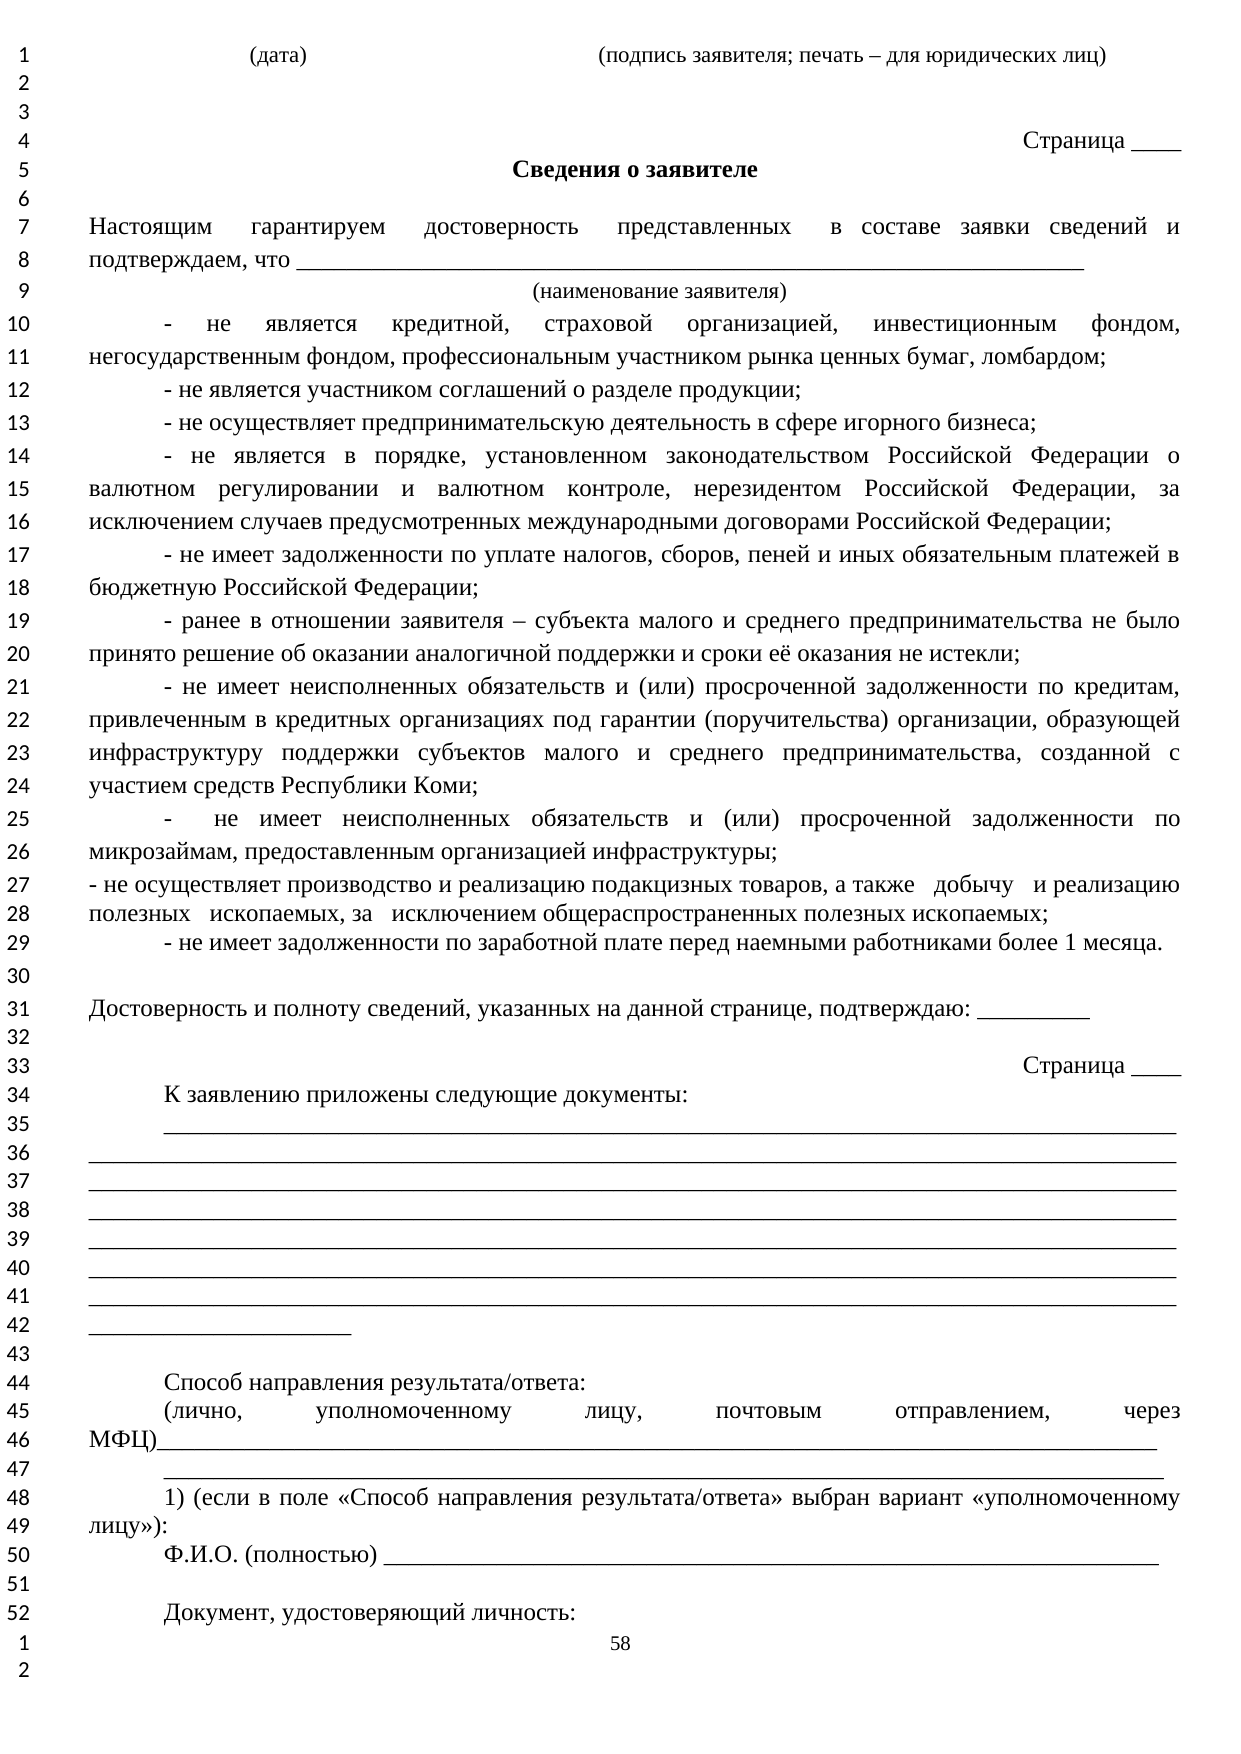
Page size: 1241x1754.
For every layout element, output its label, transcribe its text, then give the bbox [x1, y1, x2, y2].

text (дата) (подпись заявителя; печать – для юридических лиц) [89, 41, 1181, 68]
text К заявлению приложены следующие документы: [89, 1079, 1181, 1108]
text - не имеет задолженности по уплате налогов, сборов, пеней и иных обязательным платежей в бюджетную Российской Федерации; [89, 539, 1181, 601]
text ________________________________________________________________________________________________________________________________________________________________________________________________________________________________________________________________________________________________________________________________________________________________________________________________________________________________________________________________________________________________________________________________________________________________________________________________________________________________________________ [89, 1108, 1181, 1338]
text - не является кредитной, страховой организацией, инвестиционным фондом, негосударственным фондом, профессиональным участником рынка ценных бумаг, ломбардом; [89, 308, 1181, 370]
text (лично, уполномоченному лицу, почтовым отправлением, через МФЦ)________________________________________________________________________________ [89, 1396, 1181, 1453]
text Настоящим гарантируем достоверность представленных в составе заявки сведений и подтверждаем, что _______________________________________________________________ [89, 211, 1181, 273]
text - не является в порядке, установленном законодательством Российской Федерации о валютном регулировании и валютном контроле, нерезидентом Российской Федерации, за исключением случаев предусмотренных международными договорами Российской Федерации; [89, 440, 1181, 535]
text - не имеет неисполненных обязательств и (или) просроченной задолженности по кредитам, привлеченным в кредитных организациях под гарантии (поручительства) организации, образующей инфраструктуру поддержки субъектов малого и среднего предпринимательства, созданной с участием средств Республики Коми; [89, 671, 1181, 799]
text Страница ____ [89, 125, 1181, 154]
text Ф.И.О. (полностью) ______________________________________________________________ [89, 1539, 1181, 1568]
text - не имеет неисполненных обязательств и (или) просроченной задолженности по микрозаймам, предоставленным организацией инфраструктуры; [89, 803, 1181, 865]
text - не осуществляет предпринимательскую деятельность в сфере игорного бизнеса; [89, 407, 1181, 436]
text Сведения о заявителе [89, 154, 1181, 183]
text 1) (если в поле «Способ направления результата/ответа» выбран вариант «уполномоченному лицу»): [89, 1482, 1181, 1539]
text Способ направления результата/ответа: [89, 1367, 1181, 1396]
text Достоверность и полноту сведений, указанных на данной странице, подтверждаю: _________ [89, 993, 1181, 1022]
text - не осуществляет производство и реализацию подакцизных товаров, а также добычу и реализацию полезных ископаемых, за исключением общераспространенных полезных ископаемых; [89, 869, 1181, 927]
text - не является участником соглашений о разделе продукции; [89, 374, 1181, 403]
text ________________________________________________________________________________ [89, 1453, 1181, 1482]
text (наименование заявителя) [89, 277, 1181, 304]
text Страница ____ [89, 1051, 1181, 1079]
text Документ, удостоверяющий личность: [89, 1597, 1181, 1626]
text - ранее в отношении заявителя – субъекта малого и среднего предпринимательства не было принято решение об оказании аналогичной поддержки и сроки её оказания не истекли; [89, 605, 1181, 667]
text - не имеет задолженности по заработной плате перед наемными работниками более 1 месяца. [89, 927, 1181, 956]
